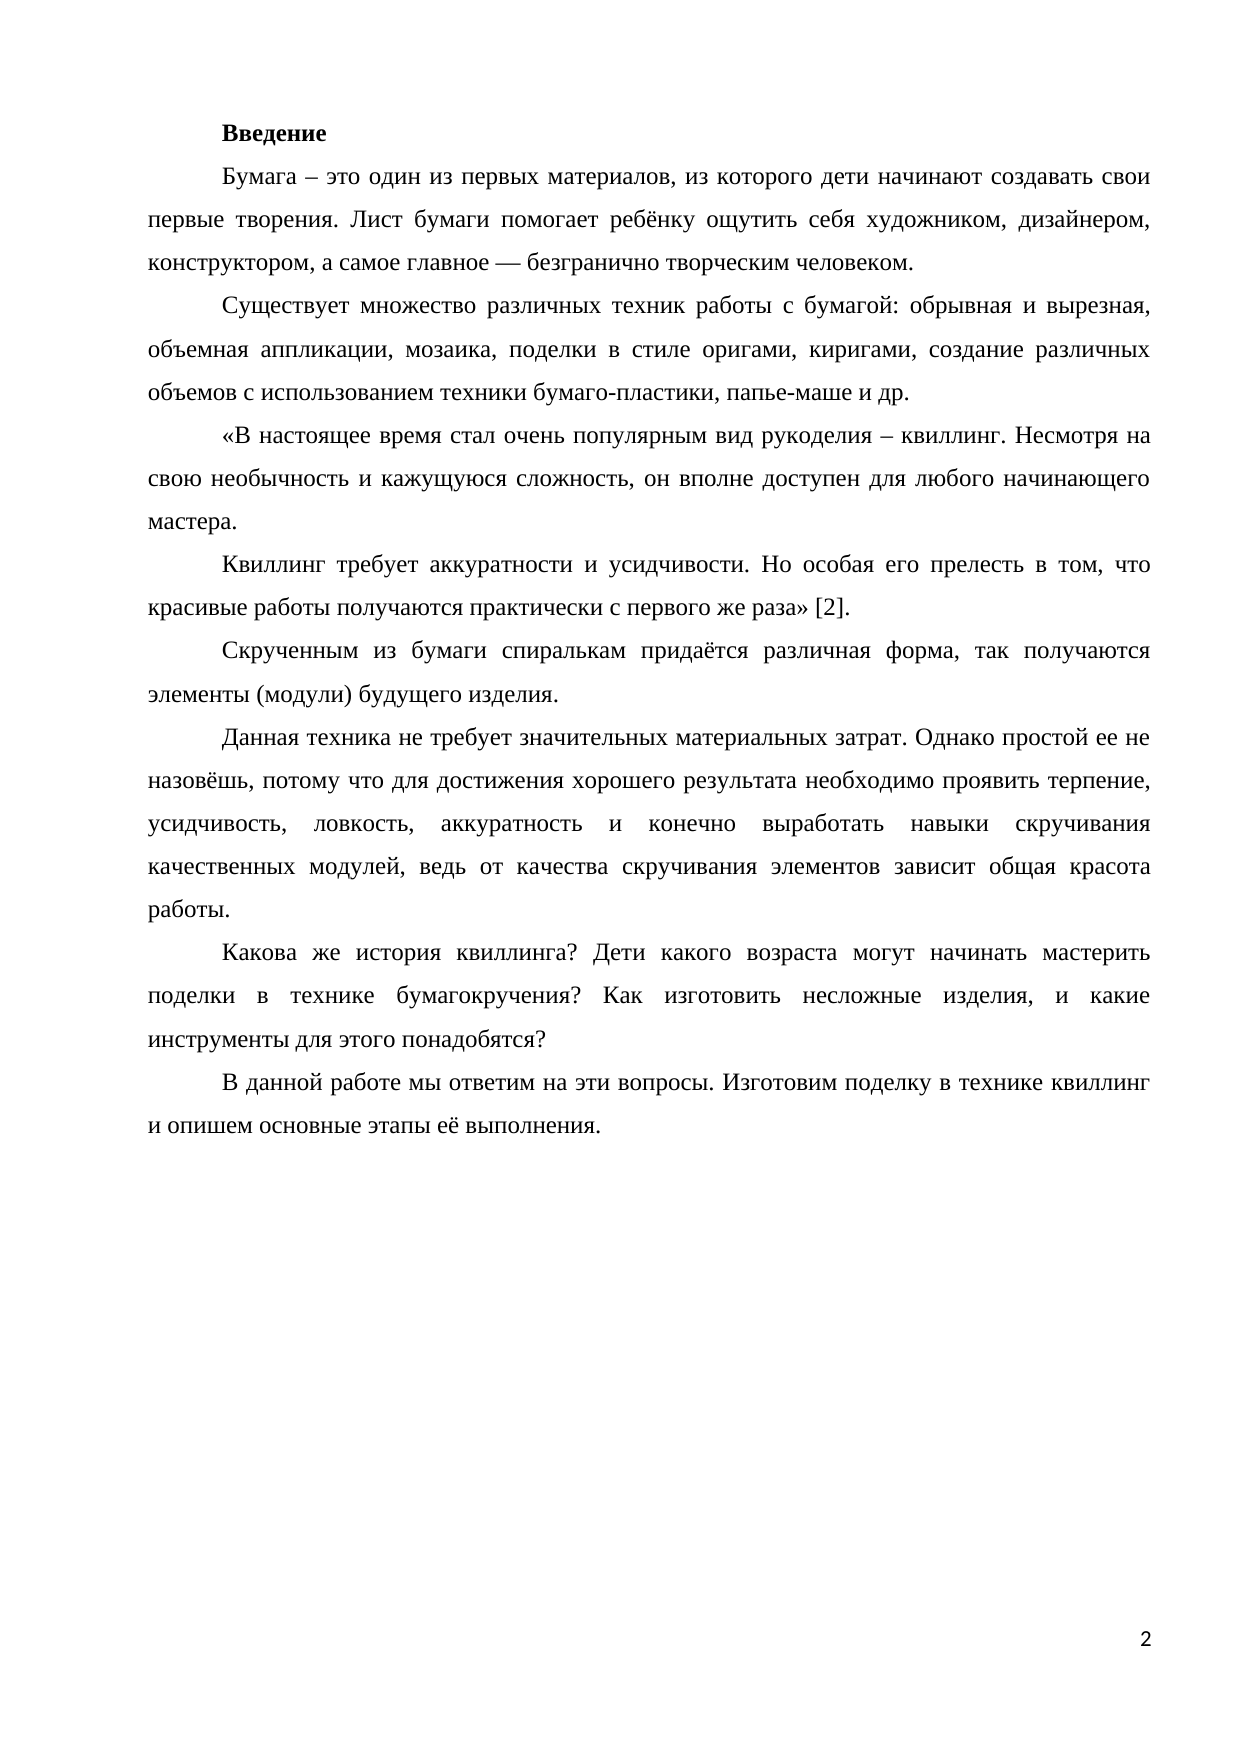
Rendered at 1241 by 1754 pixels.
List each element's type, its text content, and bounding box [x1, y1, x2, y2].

text Существует множество различных техник работы с бумагой: обрывная и вырезная, объемная аппликации, мозаика, поделки в стиле оригами, киригами, создание различных объемов с использованием техники бумаго-пластики, папье-маше и др. [148, 291, 1152, 334]
text Существует множество различных техник работы с бумагой: обрывная и вырезная, объемная аппликации, мозаика, поделки в стиле оригами, киригами, создание различных объемов с использованием техники бумаго-пластики, папье-маше и др. [148, 362, 1152, 406]
text Квиллинг требует аккуратности и усидчивости. Но особая его прелесть в том, что красивые работы получаются практически с первого же раза» [2]. [148, 549, 1152, 621]
text Данная техника не требует значительных материальных затрат. Однако простой ее не назовёшь, потому что для достижения хорошего результата необходимо проявить терпение, усидчивость, ловкость, аккуратность и конечно выработать навыки скручивания качественных модулей, ведь от качества скручивания элементов зависит общая красота работы. [148, 722, 1152, 923]
text Скрученным из бумаги спиралькам придаётся различная форма, так получаются элементы (модули) будущего изделия. [148, 636, 1152, 707]
text «В настоящее время стал очень популярным вид рукоделия – квиллинг. Несмотря на свою необычность и кажущуюся сложность, он вполне доступен для любого начинающего мастера. [148, 420, 1152, 535]
text В данной работе мы ответим на эти вопросы. Изготовим поделку в технике квиллинг и опишем основные этапы её выполнения. [148, 1067, 1152, 1139]
text Введение [148, 118, 1152, 147]
text Какова же история квиллинга? Дети какого возраста могут начинать мастерить поделки в технике бумагокручения? Как изготовить несложные изделия, и какие инструменты для этого понадобятся? [148, 937, 1152, 1052]
text Бумага – это один из первых материалов, из которого дети начинают создавать свои первые творения. Лист бумаги помогает ребёнку ощутить себя художником, дизайнером, конструктором, а самое главное — безгранично творческим человеком. [148, 161, 1152, 276]
